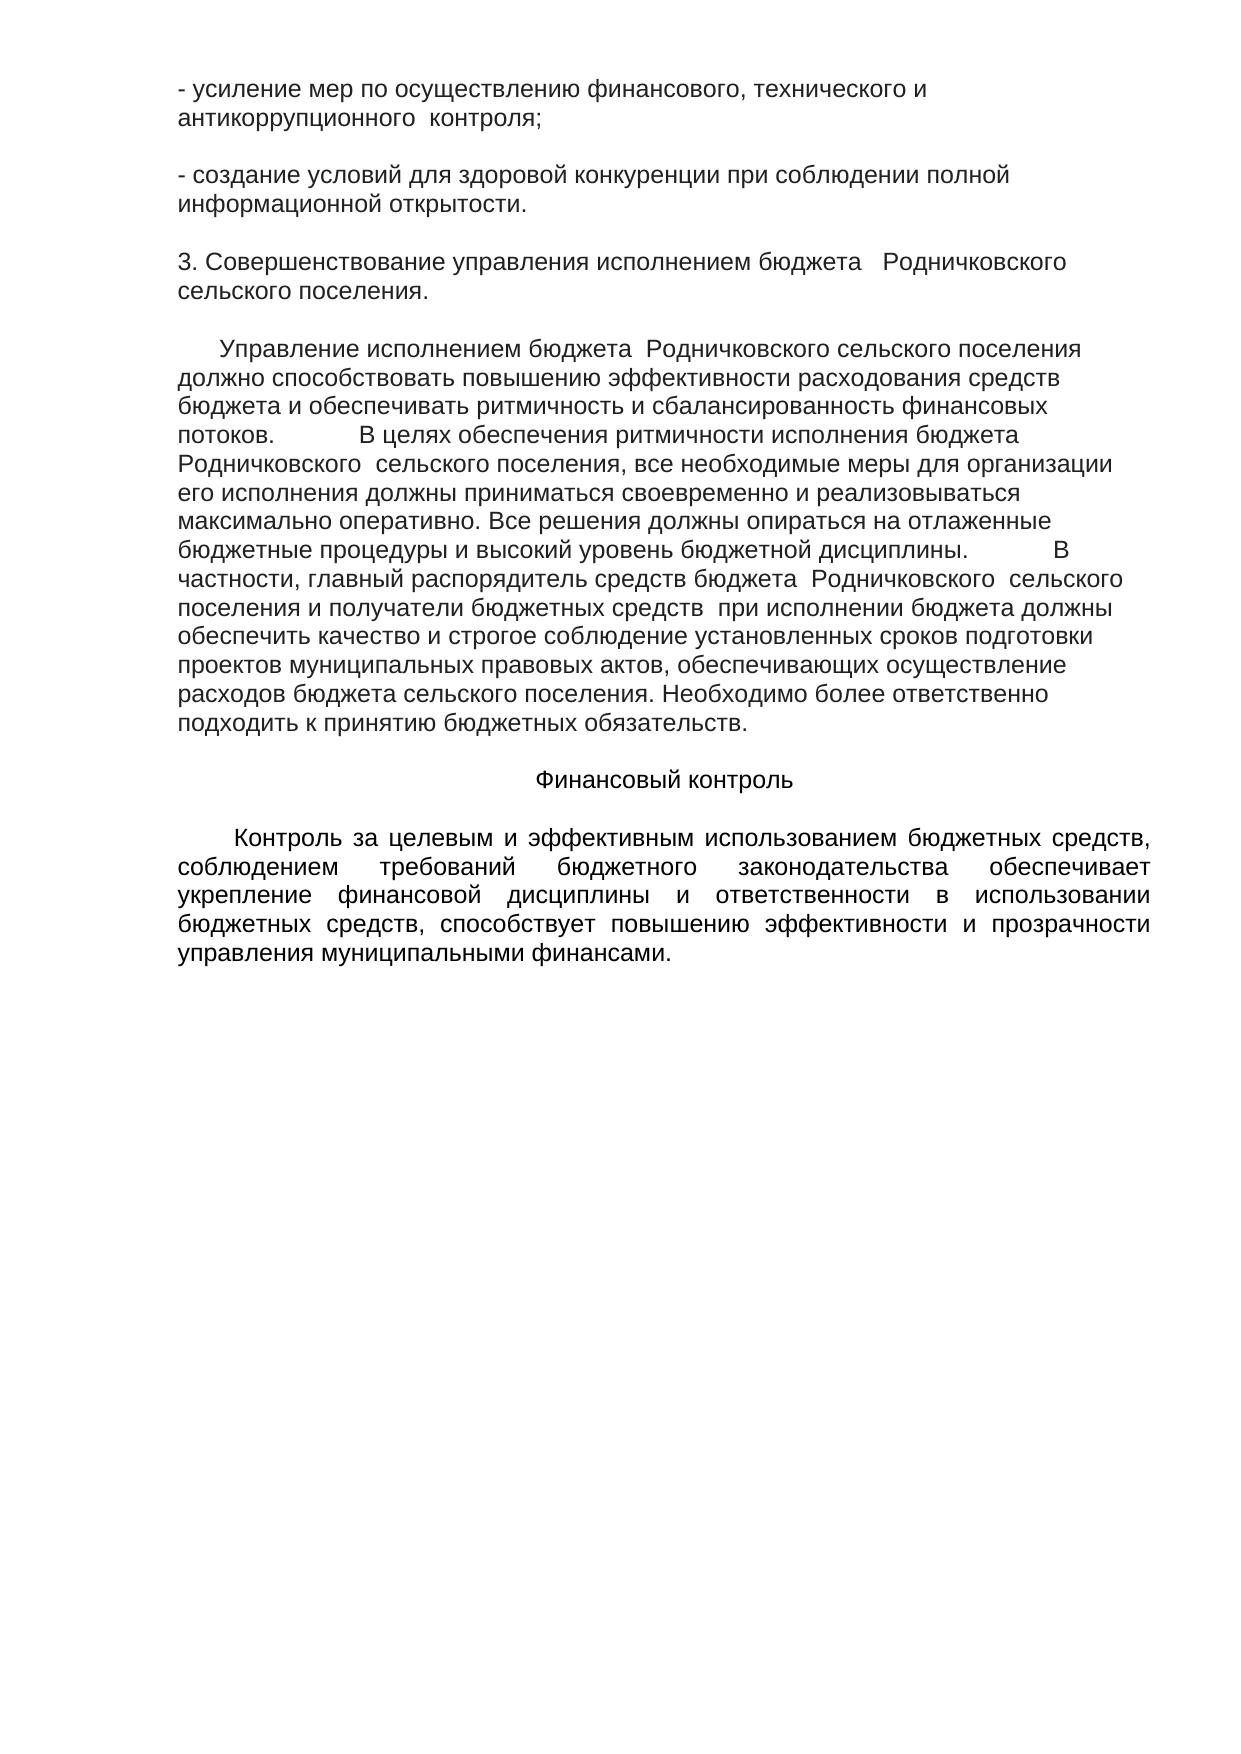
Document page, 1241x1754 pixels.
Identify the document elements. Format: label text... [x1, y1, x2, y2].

text 3. Совершенствование управления исполнением бюджета Родничковского сельского поселения. [177, 247, 1152, 305]
text Контроль за целевым и эффективным использованием бюджетных средств, соблюдением требований бюджетного законодательства обеспечивает укрепление финансовой дисциплины и ответственности в использовании бюджетных средств, способствует повышению эффективности и прозрачности управления муниципальными финансами. [177, 823, 1152, 967]
text Финансовый контроль [177, 766, 1152, 794]
text - усиление мер по осуществлению финансового, технического и антикоррупционного контроля; [177, 74, 1152, 131]
text - создание условий для здоровой конкуренции при соблюдении полной информационной открытости. [177, 161, 1152, 218]
text Управление исполнением бюджета Родничковского сельского поселения должно способствовать повышению эффективности расходования средств бюджета и обеспечивать ритмичность и сбалансированность финансовых потоков. В целях обеспечения ритмичности исполнения бюджета Родничковского сельского поселения, все необходимые меры для организации его исполнения должны приниматься своевременно и реализовываться максимально оперативно. Все решения должны опираться на отлаженные бюджетные процедуры и высокий уровень бюджетной дисциплины. В частности, главный распорядитель средств бюджета Родничковского сельского поселения и получатели бюджетных средств при исполнении бюджета должны обеспечить качество и строгое соблюдение установленных сроков подготовки проектов муниципальных правовых актов, обеспечивающих осуществление расходов бюджета сельского поселения. Необходимо более ответственно подходить к принятию бюджетных обязательств. [177, 334, 1152, 736]
